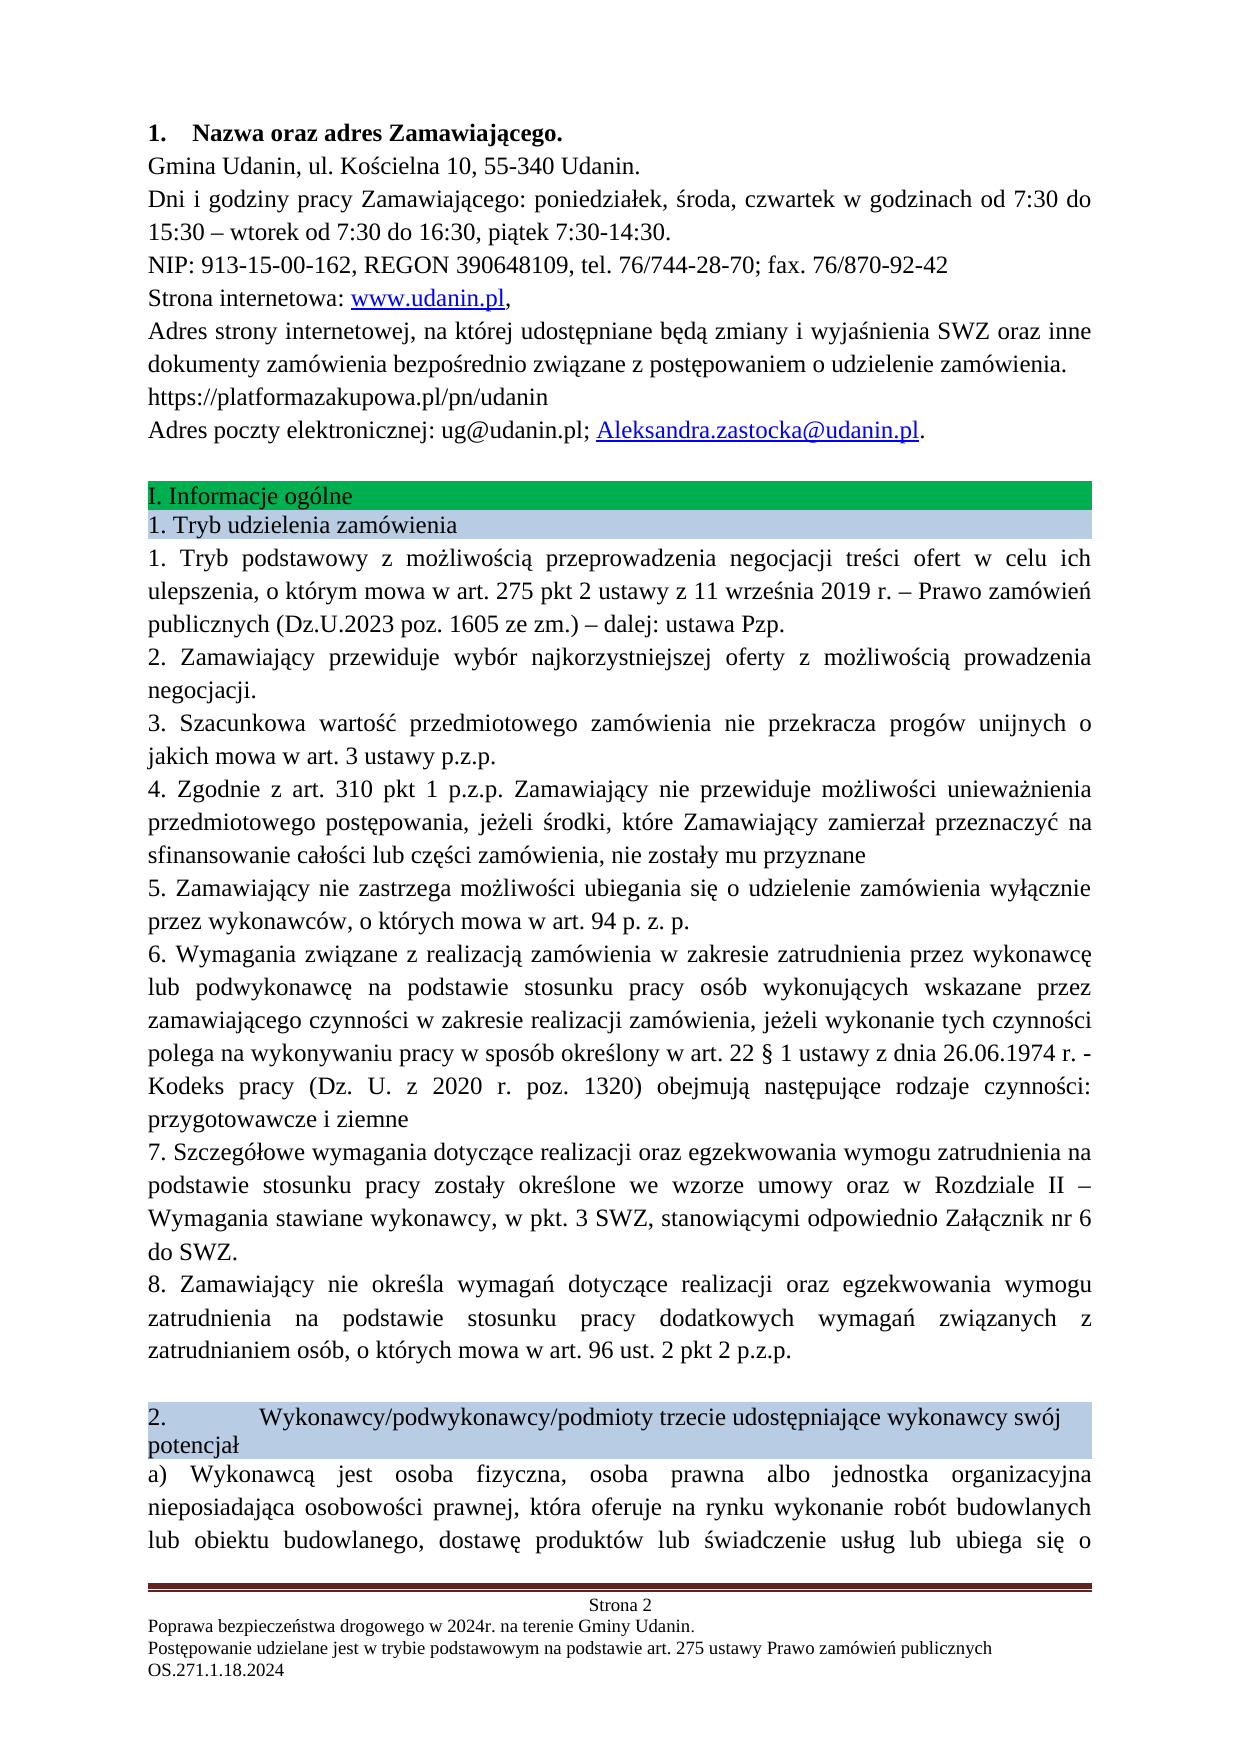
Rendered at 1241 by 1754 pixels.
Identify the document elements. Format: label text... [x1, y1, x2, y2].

text https://platformazakupowa.pl/pn/udanin [148, 382, 1092, 411]
text I. Informacje ogólne [148, 481, 1092, 510]
text 8. Zamawiający nie określa wymagań dotyczące realizacji oraz egzekwowania wymogu zatrudnienia na podstawie stosunku pracy dodatkowych wymagań związanych z zatrudnianiem osób, o których mowa w art. 96 ust. 2 pkt 2 p.z.p. [148, 1269, 1092, 1364]
text Dni i godziny pracy Zamawiającego: poniedziałek, środa, czwartek w godzinach od 7:30 do 15:30 – wtorek od 7:30 do 16:30, piątek 7:30-14:30. [148, 184, 1092, 246]
text 6. Wymagania związane z realizacją zamówienia w zakresie zatrudnienia przez wykonawcę lub podwykonawcę na podstawie stosunku pracy osób wykonujących wskazane przez zamawiającego czynności w zakresie realizacji zamówienia, jeżeli wykonanie tych czynności polega na wykonywaniu pracy w sposób określony w art. 22 § 1 ustawy z dnia 26.06.1974 r. - Kodeks pracy (Dz. U. z 2020 r. poz. 1320) obejmują następujące rodzaje czynności: przygotowawcze i ziemne [148, 939, 1092, 1133]
text NIP: 913-15-00-162, REGON 390648109, tel. 76/744-28-70; fax. 76/870-92-42 [148, 250, 1092, 279]
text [148, 1459, 1092, 1554]
text 1. Tryb podstawowy z możliwością przeprowadzenia negocjacji treści ofert w celu ich ulepszenia, o którym mowa w art. 275 pkt 2 ustawy z 11 września 2019 r. – Prawo zamówień publicznych (Dz.U.2023 poz. 1605 ze zm.) – dalej: ustawa Pzp. [148, 543, 1092, 638]
text Gmina Udanin, ul. Kościelna 10, 55-340 Udanin. [148, 151, 1092, 180]
list Wykonawcy/podwykonawcy/podmioty trzecie udostępniające wykonawcy swój potencjał [148, 1402, 1092, 1459]
text 1. Tryb udzielenia zamówienia [148, 510, 1092, 539]
text 2. Zamawiający przewiduje wybór najkorzystniejszej oferty z możliwością prowadzenia negocjacji. [148, 642, 1092, 704]
text 3. Szacunkowa wartość przedmiotowego zamówienia nie przekracza progów unijnych o jakich mowa w art. 3 ustawy p.z.p. [148, 708, 1092, 770]
text 4. Zgodnie z art. 310 pkt 1 p.z.p. Zamawiający nie przewiduje możliwości unieważnienia przedmiotowego postępowania, jeżeli środki, które Zamawiający zamierzał przeznaczyć na sfinansowanie całości lub części zamówienia, nie zostały mu przyznane [148, 774, 1092, 869]
text Adres poczty elektronicznej: ug@udanin.pl; Aleksandra.zastocka@udanin.pl. [148, 415, 1092, 444]
text 5. Zamawiający nie zastrzega możliwości ubiegania się o udzielenie zamówienia wyłącznie przez wykonawców, o których mowa w art. 94 p. z. p. [148, 873, 1092, 935]
text 7. Szczegółowe wymagania dotyczące realizacji oraz egzekwowania wymogu zatrudnienia na podstawie stosunku pracy zostały określone we wzorze umowy oraz w Rozdziale II – Wymagania stawiane wykonawcy, w pkt. 3 SWZ, stanowiącymi odpowiednio Załącznik nr 6 do SWZ. [148, 1137, 1092, 1265]
list Nazwa oraz adres Zamawiającego. [148, 118, 1092, 147]
text Strona internetowa: www.udanin.pl, [148, 283, 1092, 312]
text Adres strony internetowej, na której udostępniane będą zmiany i wyjaśnienia SWZ oraz inne dokumenty zamówienia bezpośrednio związane z postępowaniem o udzielenie zamówienia. [148, 316, 1092, 378]
